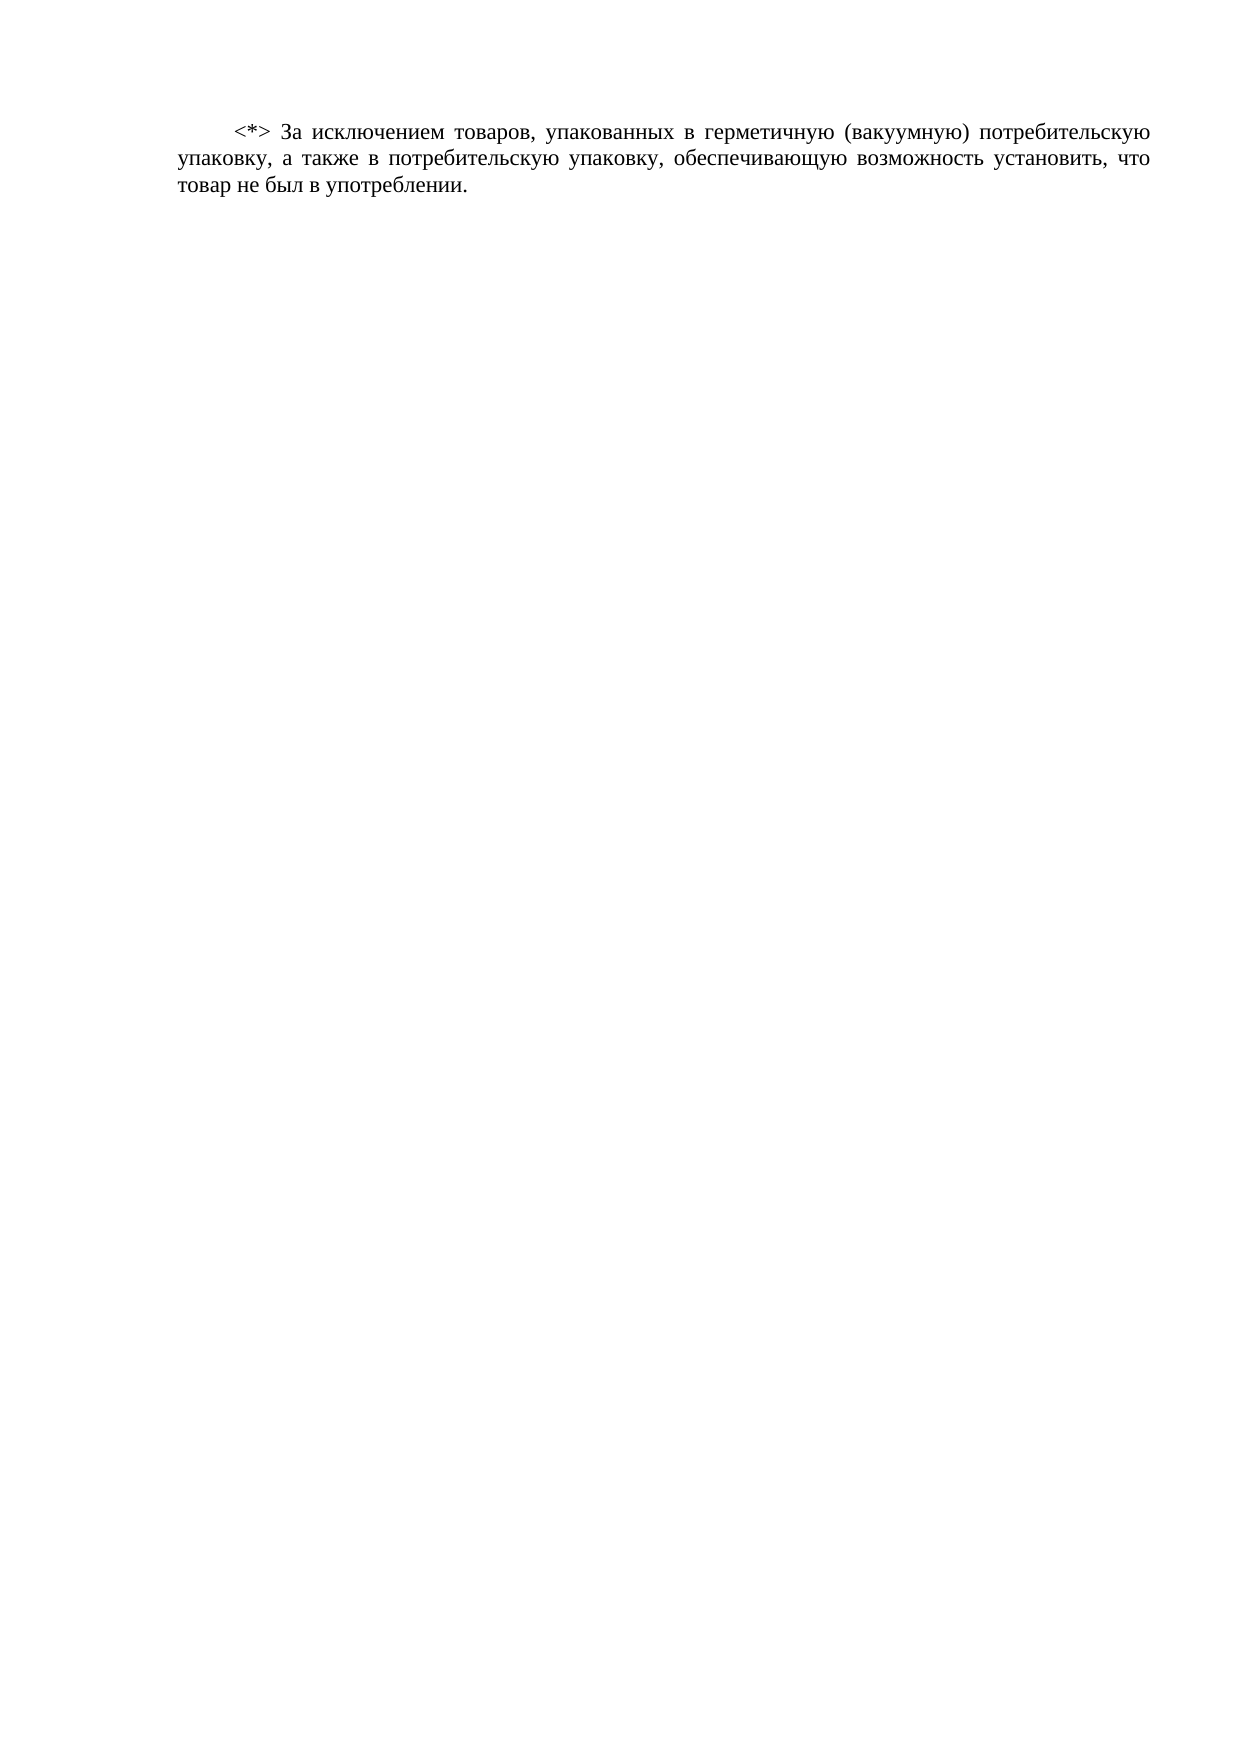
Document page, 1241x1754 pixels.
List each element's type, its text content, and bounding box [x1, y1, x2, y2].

text <*> За исключением товаров, упакованных в герметичную (вакуумную) потребительскую упаковку, а также в потребительскую упаковку, обеспечивающую возможность установить, что товар не был в употреблении. [177, 118, 1152, 197]
